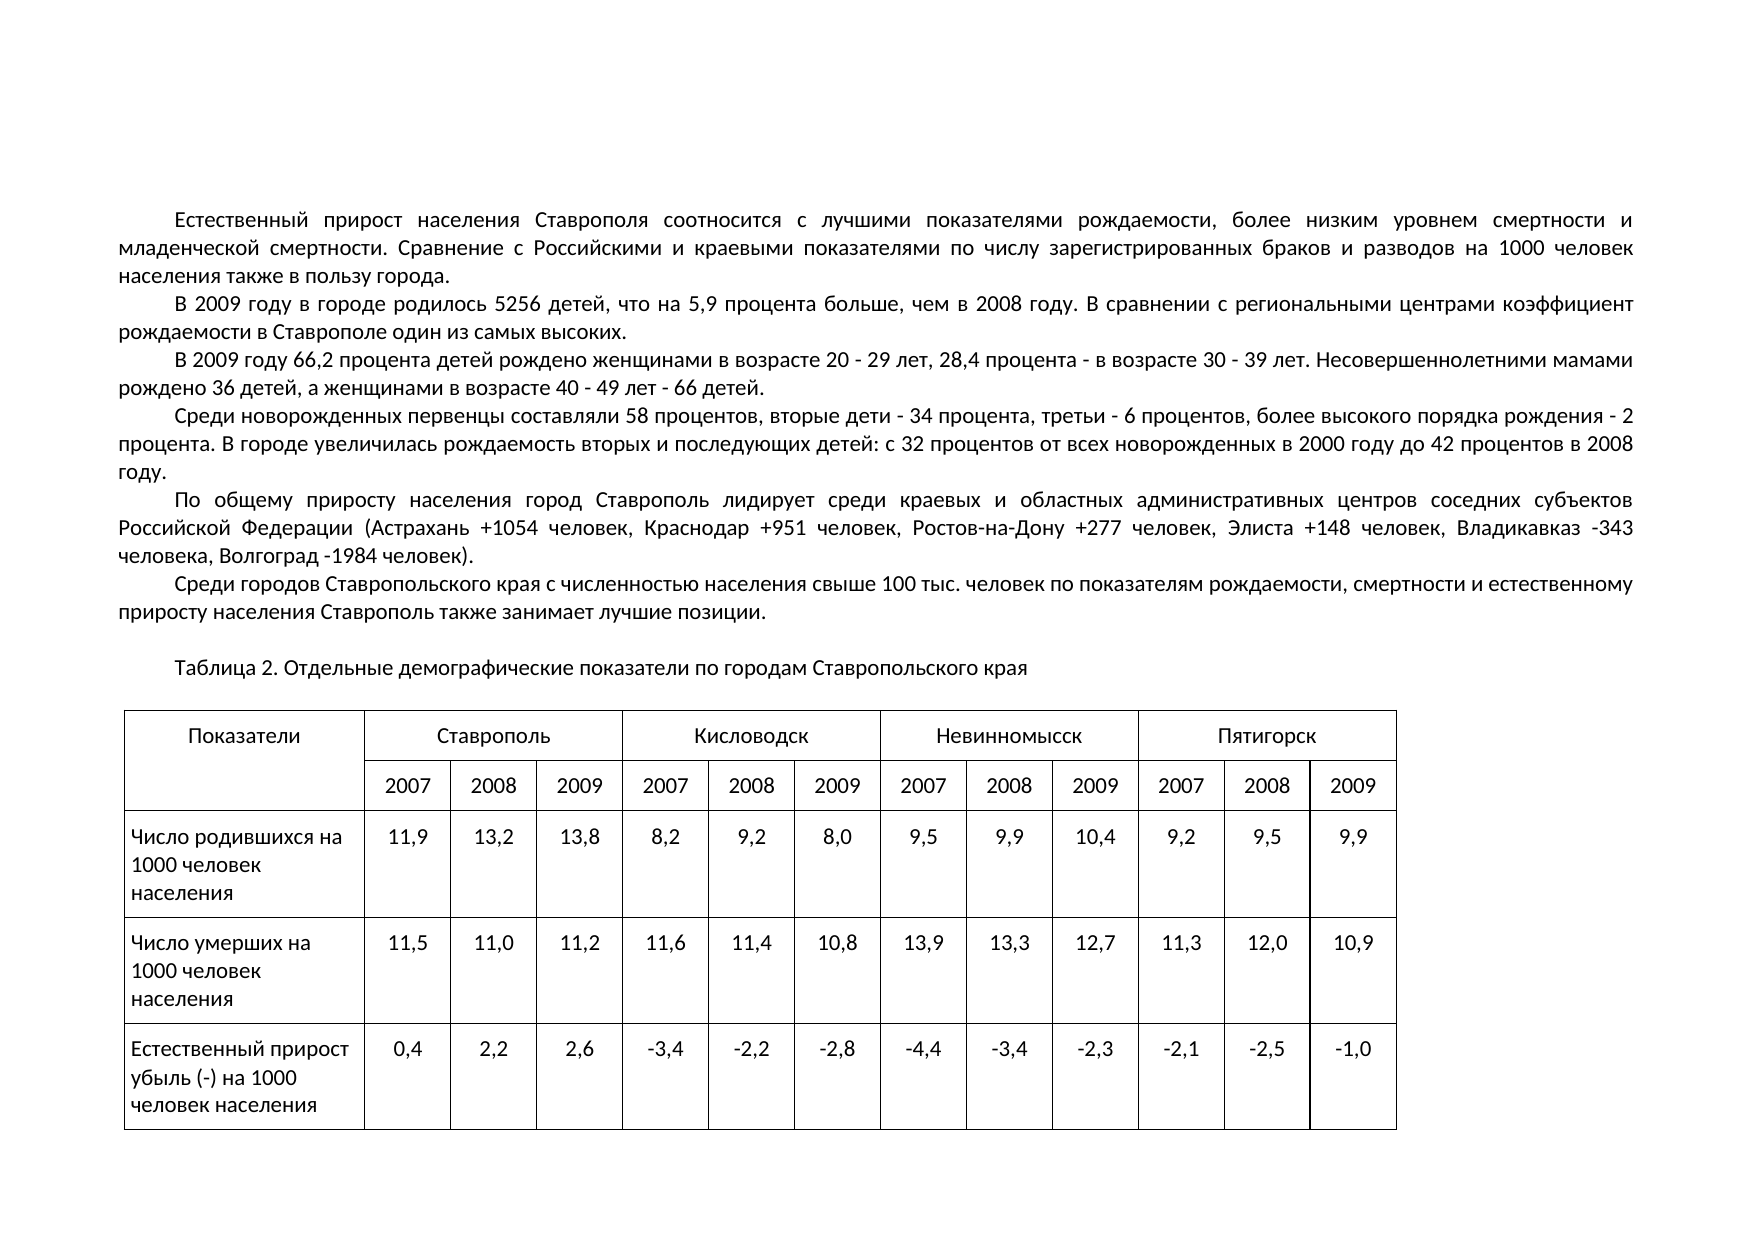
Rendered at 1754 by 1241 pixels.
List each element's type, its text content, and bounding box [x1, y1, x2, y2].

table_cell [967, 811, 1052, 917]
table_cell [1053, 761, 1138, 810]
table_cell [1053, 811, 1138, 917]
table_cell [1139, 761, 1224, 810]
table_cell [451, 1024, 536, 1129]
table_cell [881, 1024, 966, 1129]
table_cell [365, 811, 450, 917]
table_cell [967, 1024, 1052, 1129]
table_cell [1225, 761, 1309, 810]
text В 2009 году 66,2 процента детей рождено женщинами в возрасте 20 - 29 лет, 28,4 процента - в возрасте 30 - 39 лет. Несовершеннолетними мамами рождено 36 детей, а женщинами в возрасте 40 - 49 лет - 66 детей. [118, 345, 1636, 401]
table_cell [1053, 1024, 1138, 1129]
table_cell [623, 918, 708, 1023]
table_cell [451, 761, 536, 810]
text Среди городов Ставропольского края с численностью населения свыше 100 тыс. человек по показателям рождаемости, смертности и естественному приросту населения Ставрополь также занимает лучшие позиции. [118, 569, 1636, 626]
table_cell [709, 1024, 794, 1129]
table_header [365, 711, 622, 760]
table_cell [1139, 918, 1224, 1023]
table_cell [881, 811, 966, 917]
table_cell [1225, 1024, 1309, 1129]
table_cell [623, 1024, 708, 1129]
text В 2009 году в городе родилось 5256 детей, что на 5,9 процента больше, чем в 2008 году. В сравнении с региональными центрами коэффициент рождаемости в Ставрополе один из самых высоких. [118, 289, 1636, 345]
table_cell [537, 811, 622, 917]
text Таблица 2. Отдельные демографические показатели по городам Ставропольского края [118, 653, 1636, 682]
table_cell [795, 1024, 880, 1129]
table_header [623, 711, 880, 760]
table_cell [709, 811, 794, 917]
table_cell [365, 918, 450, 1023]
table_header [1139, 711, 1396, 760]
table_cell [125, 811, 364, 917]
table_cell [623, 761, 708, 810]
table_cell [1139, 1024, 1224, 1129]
text Естественный прирост населения Ставрополя соотносится с лучшими показателями рождаемости, более низким уровнем смертности и младенческой смертности. Сравнение с Российскими и краевыми показателями по числу зарегистрированных браков и разводов на 1000 человек населения также в пользу города. [118, 205, 1636, 289]
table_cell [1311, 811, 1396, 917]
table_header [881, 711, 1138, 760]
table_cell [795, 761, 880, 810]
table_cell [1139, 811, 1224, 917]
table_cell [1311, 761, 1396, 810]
text По общему приросту населения город Ставрополь лидирует среди краевых и областных административных центров соседних субъектов Российской Федерации (Астрахань +1054 человек, Краснодар +951 человек, Ростов-на-Дону +277 человек, Элиста +148 человек, Владикавказ -343 человека, Волгоград -1984 человек). [118, 485, 1636, 569]
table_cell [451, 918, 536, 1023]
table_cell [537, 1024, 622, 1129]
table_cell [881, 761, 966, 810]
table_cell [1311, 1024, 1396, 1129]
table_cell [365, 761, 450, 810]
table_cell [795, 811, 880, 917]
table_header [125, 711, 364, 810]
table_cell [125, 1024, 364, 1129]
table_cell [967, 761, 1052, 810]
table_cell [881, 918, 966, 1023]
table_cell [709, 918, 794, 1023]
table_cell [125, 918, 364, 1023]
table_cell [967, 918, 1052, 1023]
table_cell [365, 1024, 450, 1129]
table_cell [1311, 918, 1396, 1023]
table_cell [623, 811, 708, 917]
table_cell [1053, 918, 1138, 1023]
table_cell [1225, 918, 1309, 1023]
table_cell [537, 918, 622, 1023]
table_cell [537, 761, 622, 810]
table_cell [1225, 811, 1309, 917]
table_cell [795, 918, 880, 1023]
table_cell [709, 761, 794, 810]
text Среди новорожденных первенцы составляли 58 процентов, вторые дети - 34 процента, третьи - 6 процентов, более высокого порядка рождения - 2 процента. В городе увеличилась рождаемость вторых и последующих детей: с 32 процентов от всех новорожденных в 2000 году до 42 процентов в 2008 году. [118, 401, 1636, 485]
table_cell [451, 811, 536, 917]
